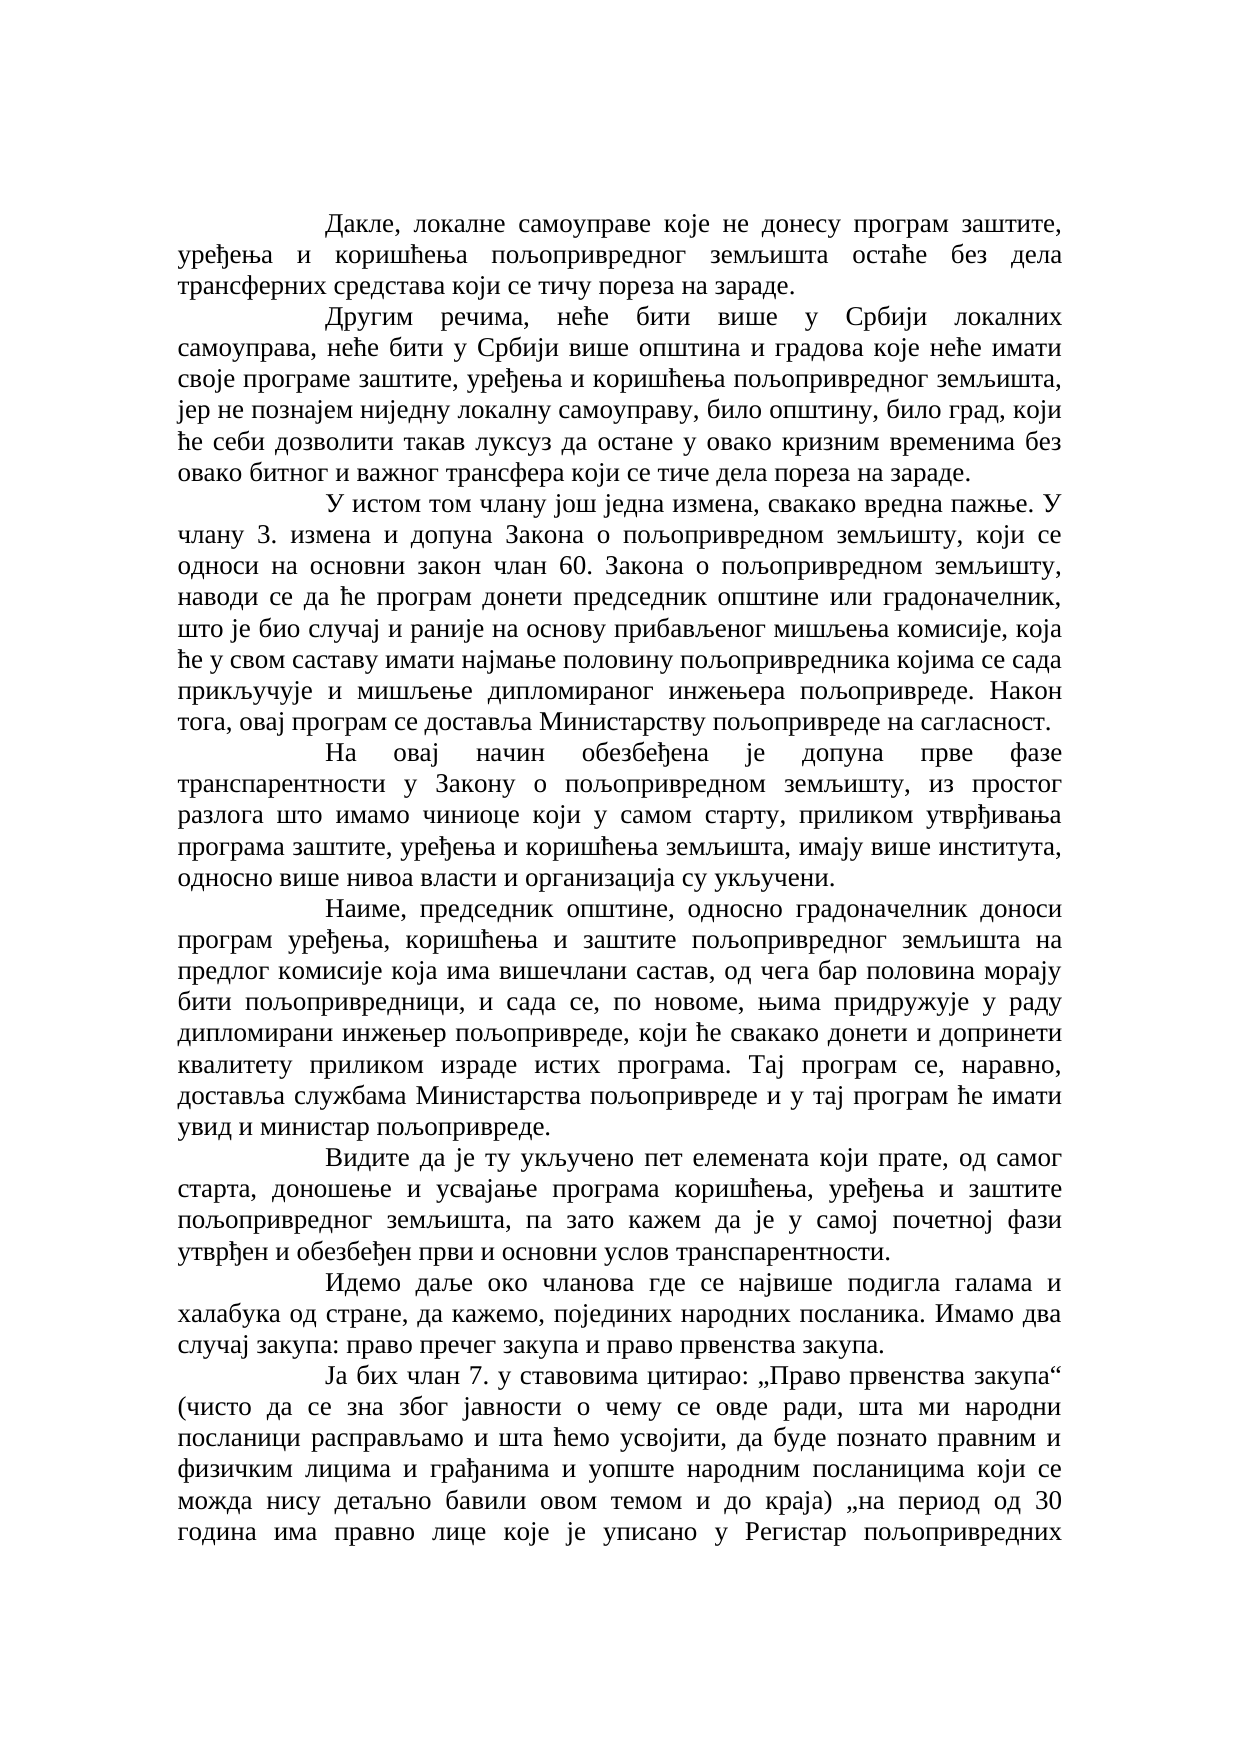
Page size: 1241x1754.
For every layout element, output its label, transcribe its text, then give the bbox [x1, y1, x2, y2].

text Другим речима, неће бити више у Србији локалних самоуправа, неће бити у Србији више општина и градова које неће имати своје програме заштите, уређења и коришћења пољопривредног земљишта, јер не познајем ниједну локалну самоуправу, било општину, било град, који ће себи дозволити такав луксуз да остане у овако кризним временима без овако битног и важног трансфера који се тиче дела пореза на зараде. [177, 300, 1063, 487]
text На овај начин обезбеђена је допуна прве фазе транспарентности у Закону о пољопривредном земљишту, из простог разлога што имамо чиниоце који у самом старту, приликом утврђивања програма заштите, уређења и коришћења земљишта, имају више института, односно више нивоа власти и организација су укључени. [177, 736, 1063, 892]
text Идемо даље око чланова где се највише подигла галама и халабука од стране, да кажемо, појединих народних посланика. Имамо два случај закупа: право пречег закупа и право првенства закупа. [177, 1266, 1063, 1359]
text Видите да је ту укључено пет елемената који прате, од самог старта, доношење и усвајање програма коришћења, уређења и заштите пољопривредног земљишта, па зато кажем да је у самој почетној фази утврђен и обезбеђен први и основни услов транспарентности. [177, 1141, 1063, 1266]
text У истом том члану још једна измена, свакако вредна пажње. У члану 3. измена и допуна Закона о пољопривредном земљишту, који се односи на основни закон члан 60. Закона о пољопривредном земљишту, наводи се да ће програм донети председник општине или градоначелник, што је био случај и раније на основу прибављеног мишљења комисије, која ће у свом саставу имати најмање половину пољопривредника којима се сада прикључује и мишљење дипломираног инжењера пољопривреде. Након тога, овај програм се доставља Министарству пољопривреде на сагласност. [177, 487, 1063, 736]
text Наиме, председник општине, односно градоначелник доноси програм уређења, коришћења и заштите пољопривредног земљишта на предлог комисије која има вишечлани састав, од чега бар половина морају бити пољопривредници, и сада се, по новоме, њима придружује у раду дипломирани инжењер пољопривреде, који ће свакако донети и допринети квалитету приликом израде истих програма. Тај програм се, наравно, доставља службама Министарства пољопривреде и у тај програм ће имати увид и министар пољопривреде. [177, 892, 1063, 1141]
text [177, 1359, 1063, 1546]
text Дакле, локалне самоуправе које не донесу програм заштите, уређења и коришћења пољопривредног земљишта остаће без дела трансферних средстава који се тичу пореза на зараде. [177, 207, 1063, 300]
